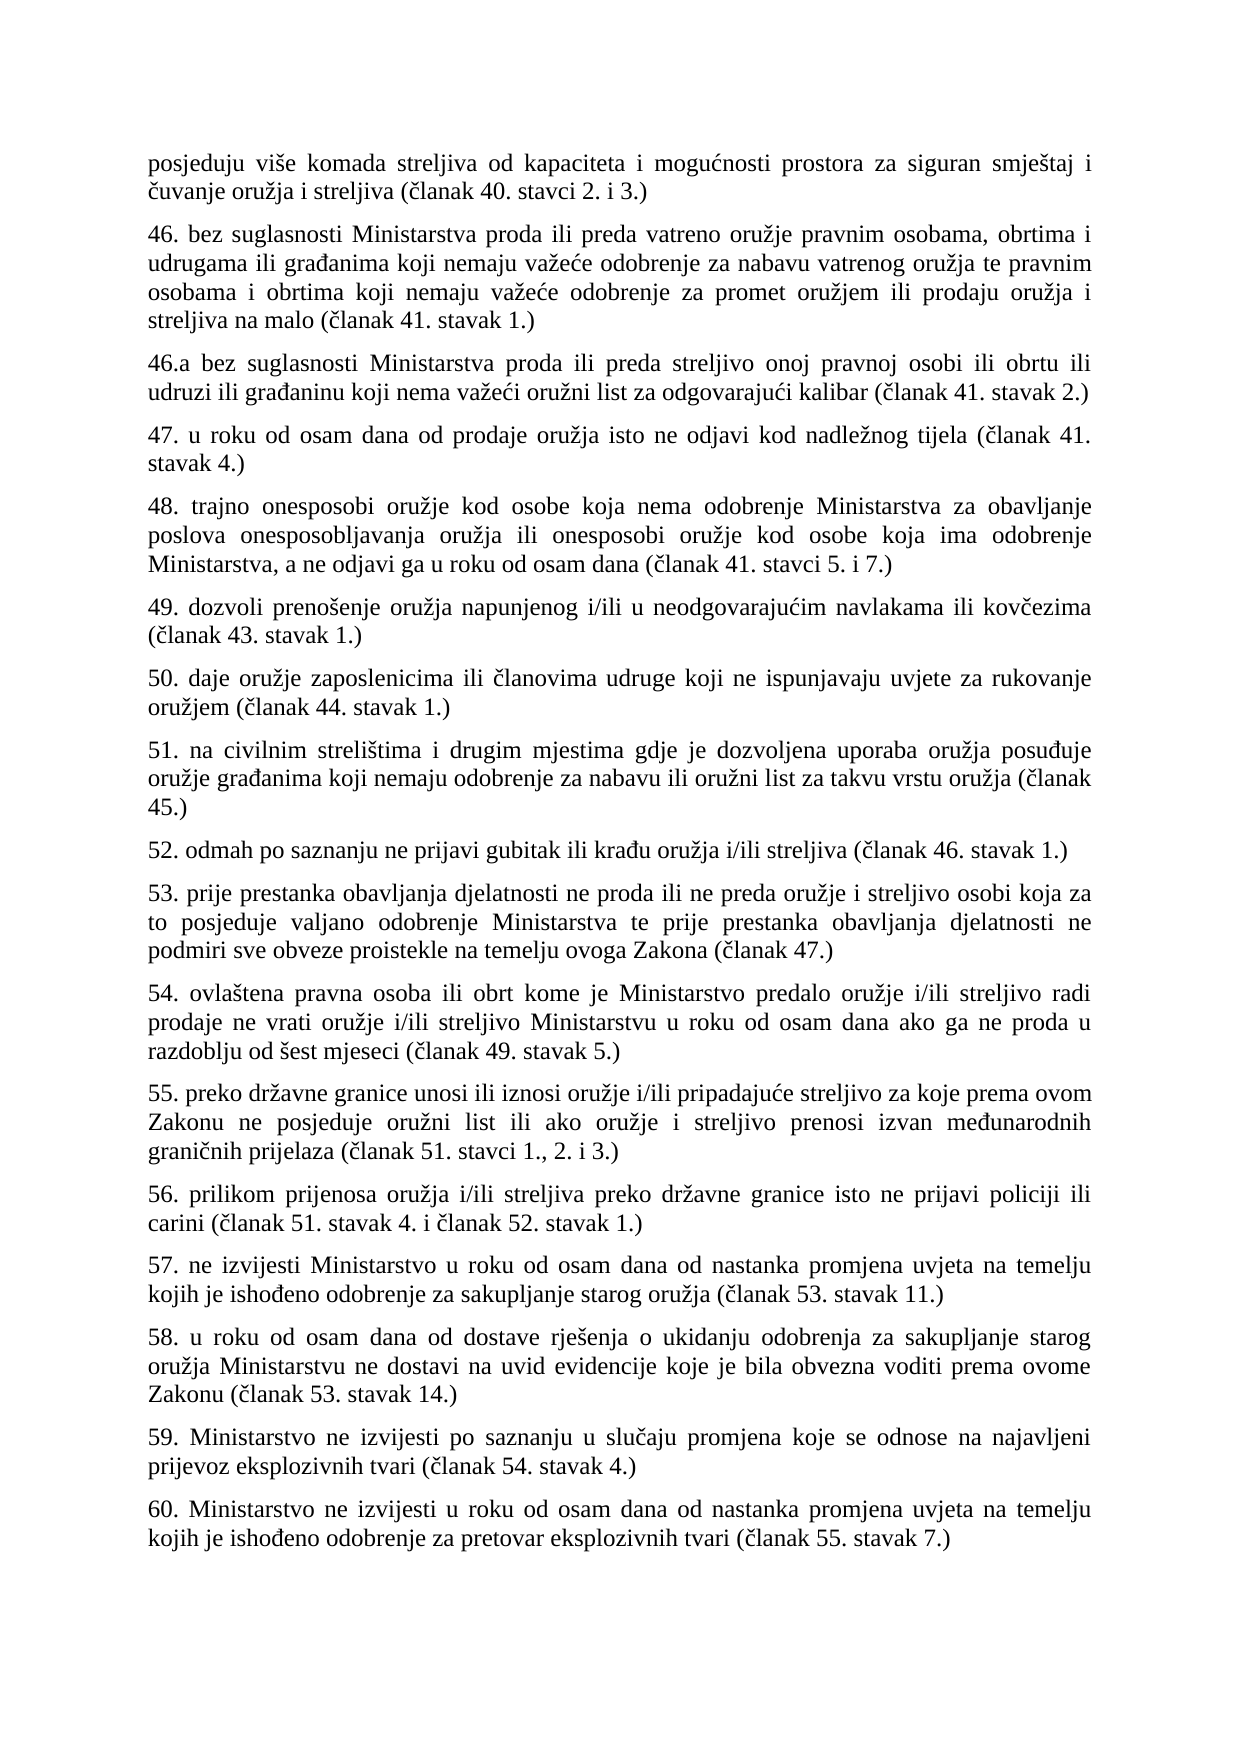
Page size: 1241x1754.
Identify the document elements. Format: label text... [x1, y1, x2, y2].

text 52. odmah po saznanju ne prijavi gubitak ili krađu oružja i/ili streljiva (članak 46. stavak 1.) [148, 835, 1093, 864]
text 47. u roku od osam dana od prodaje oružja isto ne odjavi kod nadležnog tijela (članak 41. stavak 4.) [148, 420, 1093, 477]
text 55. preko državne granice unosi ili iznosi oružje i/ili pripadajuće streljivo za koje prema ovom Zakonu ne posjeduje oružni list ili ako oružje i streljivo prenosi izvan međunarodnih graničnih prijelaza (članak 51. stavci 1., 2. i 3.) [148, 1078, 1093, 1165]
text 59. Ministarstvo ne izvijesti po saznanju u slučaju promjena koje se odnose na najavljeni prijevoz eksplozivnih tvari (članak 54. stavak 4.) [148, 1422, 1093, 1480]
text 60. Ministarstvo ne izvijesti u roku od osam dana od nastanka promjena uvjeta na temelju kojih je ishođeno odobrenje za pretovar eksplozivnih tvari (članak 55. stavak 7.) [148, 1494, 1093, 1551]
text 46.a bez suglasnosti Ministarstva proda ili preda streljivo onoj pravnoj osobi ili obrtu ili udruzi ili građaninu koji nema važeći oružni list za odgovarajući kalibar (članak 41. stavak 2.) [148, 348, 1093, 406]
text 54. ovlaštena pravna osoba ili obrt kome je Ministarstvo predalo oružje i/ili streljivo radi prodaje ne vrati oružje i/ili streljivo Ministarstvu u roku od osam dana ako ga ne proda u razdoblju od šest mjeseci (članak 49. stavak 5.) [148, 978, 1093, 1064]
text 53. prije prestanka obavljanja djelatnosti ne proda ili ne preda oružje i streljivo osobi koja za to posjeduje valjano odobrenje Ministarstva te prije prestanka obavljanja djelatnosti ne podmiri sve obveze proistekle na temelju ovoga Zakona (članak 47.) [148, 878, 1093, 964]
text 57. ne izvijesti Ministarstvo u roku od osam dana od nastanka promjena uvjeta na temelju kojih je ishođeno odobrenje za sakupljanje starog oružja (članak 53. stavak 11.) [148, 1250, 1093, 1308]
text 51. na civilnim strelištima i drugim mjestima gdje je dozvoljena uporaba oružja posuđuje oružje građanima koji nemaju odobrenje za nabavu ili oružni list za takvu vrstu oružja (članak 45.) [148, 735, 1093, 821]
text 56. prilikom prijenosa oružja i/ili streljiva preko državne granice isto ne prijavi policiji ili carini (članak 51. stavak 4. i članak 52. stavak 1.) [148, 1179, 1093, 1236]
text 58. u roku od osam dana od dostave rješenja o ukidanju odobrenja za sakupljanje starog oružja Ministarstvu ne dostavi na uvid evidencije koje je bila obvezna voditi prema ovome Zakonu (članak 53. stavak 14.) [148, 1322, 1093, 1408]
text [148, 148, 1093, 205]
text 49. dozvoli prenošenje oružja napunjenog i/ili u neodgovarajućim navlakama ili kovčezima (članak 43. stavak 1.) [148, 592, 1093, 649]
text 50. daje oružje zaposlenicima ili članovima udruge koji ne ispunjavaju uvjete za rukovanje oružjem (članak 44. stavak 1.) [148, 663, 1093, 721]
text 48. trajno onesposobi oružje kod osobe koja nema odobrenje Ministarstva za obavljanje poslova onesposobljavanja oružja ili onesposobi oružje kod osobe koja ima odobrenje Ministarstva, a ne odjavi ga u roku od osam dana (članak 41. stavci 5. i 7.) [148, 491, 1093, 578]
text 46. bez suglasnosti Ministarstva proda ili preda vatreno oružje pravnim osobama, obrtima i udrugama ili građanima koji nemaju važeće odobrenje za nabavu vatrenog oružja te pravnim osobama i obrtima koji nemaju važeće odobrenje za promet oružjem ili prodaju oružja i streljiva na malo (članak 41. stavak 1.) [148, 219, 1093, 334]
